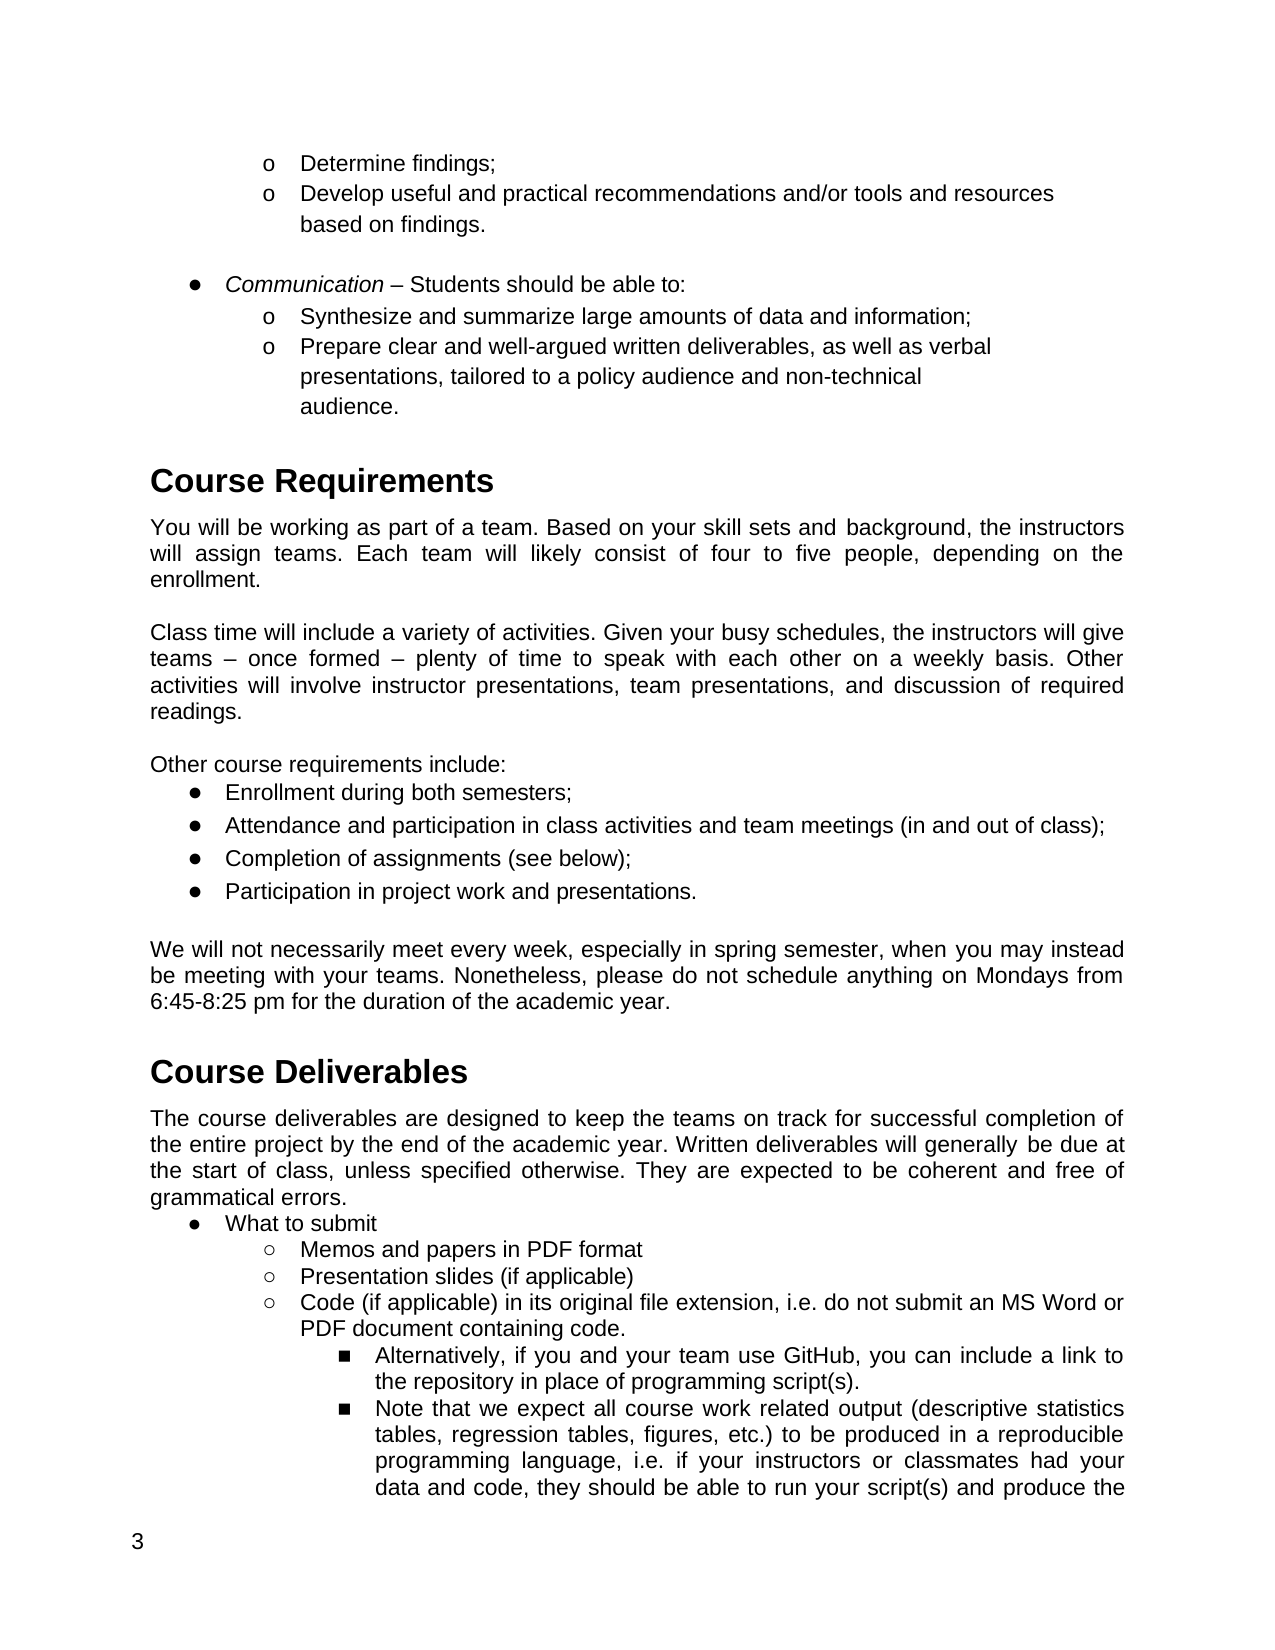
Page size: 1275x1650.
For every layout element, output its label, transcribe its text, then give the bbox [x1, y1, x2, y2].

list Presentation slides (if applicable) [262, 1263, 1139, 1289]
text You will be working as part of a team. Based on your skill sets and background, the instructors will assign teams. Each team will likely consist of four to five people, depending on the enrollment. [150, 513, 1125, 592]
text Class time will include a variety of activities. Given your busy schedules, the instructors will give teams – once formed – plenty of time to speak with each other on a weekly basis. Other activities will involve instructor presentations, team presentations, and discussion of required readings. [150, 619, 1125, 724]
list Completion of assignments (see below); [187, 843, 1139, 872]
list Participation in project work and presentations. [187, 876, 1139, 905]
list Alternatively, if you and your team use GitHub, you can include a link to the repository in place of programming script(s). [337, 1342, 1125, 1394]
text We will not necessarily meet every week, especially in spring semester, when you may instead be meeting with your teams. Nonetheless, please do not schedule anything on Mondays from 6:45-8:25 pm for the duration of the academic year. [150, 936, 1124, 1014]
list Code (if applicable) in its original file extension, i.e. do not submit an MS Word or PDF document containing code. [262, 1289, 1124, 1342]
list Communication – Students should be able to: [187, 269, 1139, 298]
text The course deliverables are designed to keep the teams on track for successful completion of the entire project by the end of the academic year. Written deliverables will generally be due at the start of class, unless specified otherwise. They are expected to be coherent and free of grammatical errors. [150, 1104, 1125, 1210]
list Determine findings; [262, 150, 1139, 176]
list Memos and papers in PDF format [262, 1236, 1139, 1263]
subtitle Course Deliverables [150, 1052, 1139, 1091]
list Synthesize and summarize large amounts of data and information; [262, 303, 1139, 329]
list Develop useful and practical recommendations and/or tools and resources based on findings. [262, 180, 1123, 237]
list What to submit [187, 1210, 1139, 1236]
list Enrollment during both semesters; [187, 777, 1139, 806]
list Prepare clear and well-argued written deliverables, as well as verbal presentations, tailored to a policy audience and non-technical audience. [262, 333, 1027, 419]
text Other course requirements include: [150, 751, 1139, 777]
list Attendance and participation in class activities and team meetings (in and out of class); [187, 810, 1139, 839]
subtitle Course Requirements [150, 461, 1139, 499]
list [337, 1394, 1125, 1500]
